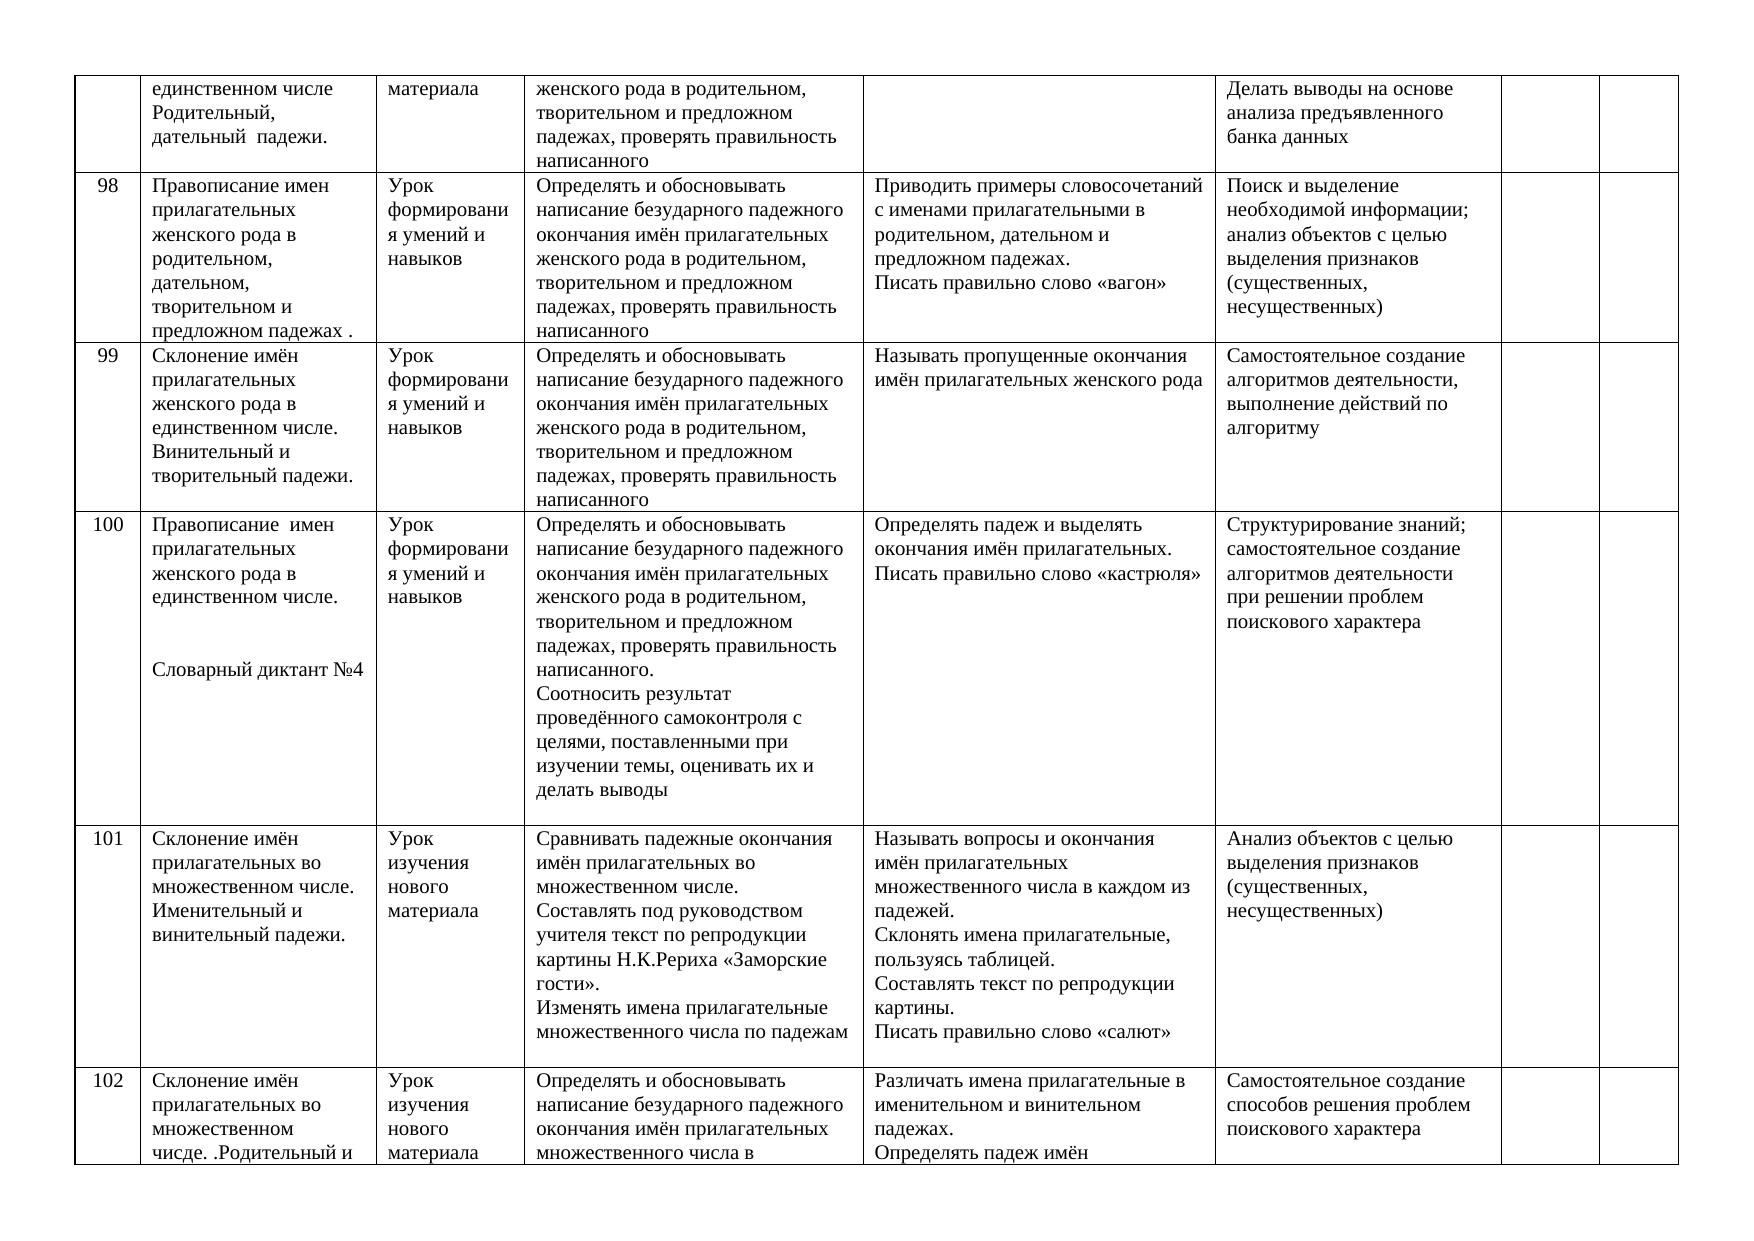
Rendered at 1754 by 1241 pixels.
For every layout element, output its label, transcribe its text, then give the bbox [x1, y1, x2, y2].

table_cell 101 [76, 826, 140, 1067]
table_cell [141, 76, 376, 172]
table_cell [864, 76, 1215, 172]
table_cell [1502, 512, 1599, 825]
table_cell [864, 1068, 1215, 1164]
table_cell Урок формирования умений и навыков [377, 512, 524, 825]
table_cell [525, 76, 863, 172]
table_cell Самостоятельное создание алгоритмов деятельности, выполнение действий по алгоритму [1216, 343, 1501, 511]
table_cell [1216, 76, 1501, 172]
table_cell Правописание имен прилагательных женского рода в родительном, дательном, творительном и предложном падежах . [141, 173, 376, 342]
table_cell 102 [76, 1068, 140, 1164]
table_cell [1502, 1068, 1599, 1164]
table_cell Структурирование знаний; самостоятельное создание алгоритмов деятельности при решении проблем поискового характера [1216, 512, 1501, 825]
table_cell [1502, 76, 1599, 172]
table_cell Урок формирования умений и навыков [377, 343, 524, 511]
table_cell Приводить примеры словосочетаний с именами прилагательными в родительном, дательном и предложном падежах. Писать правильно слово «вагон» [864, 173, 1215, 342]
table_cell 98 [76, 173, 140, 342]
table_cell [1600, 76, 1678, 172]
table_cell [525, 1068, 863, 1164]
table_cell Определять и обосновывать написание безударного падежного окончания имён прилагательных женского рода в родительном, творительном и предложном падежах, проверять правильность написанного. Соотносить результат проведённого самоконтроля с целями, поставленными при изучении темы, оценивать их и делать выводы [525, 512, 863, 825]
table_cell Поиск и выделение необходимой информации; анализ объектов с целью выделения признаков (существенных, несущественных) [1216, 173, 1501, 342]
table_cell Склонение имён прилагательных во множественном числе. Именительный и винительный падежи. [141, 826, 376, 1067]
table_cell 100 [76, 512, 140, 825]
table_cell [1600, 343, 1678, 511]
table_cell 99 [76, 343, 140, 511]
table_cell [1502, 173, 1599, 342]
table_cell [141, 1068, 376, 1164]
table_cell [1502, 826, 1599, 1067]
table_cell Урок изучения нового материала [377, 826, 524, 1067]
table_cell Называть вопросы и окончания имён прилагательных множественного числа в каждом из падежей. Склонять имена прилагательные, пользуясь таблицей. Составлять текст по репродукции картины. Писать правильно слово «салют» [864, 826, 1215, 1067]
table_cell Анализ объектов с целью выделения признаков (существенных, несущественных) [1216, 826, 1501, 1067]
table_cell Правописание имен прилагательных женского рода в единственном числе. Словарный диктант №4 [141, 512, 376, 825]
table_cell Определять падеж и выделять окончания имён прилагательных. Писать правильно слово «кастрюля» [864, 512, 1215, 825]
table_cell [377, 76, 524, 172]
table_cell [1600, 1068, 1678, 1164]
table_cell [1600, 826, 1678, 1067]
table_cell Склонение имён прилагательных женского рода в единственном числе. Винительный и творительный падежи. [141, 343, 376, 511]
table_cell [1216, 1068, 1501, 1164]
table_cell Называть пропущенные окончания имён прилагательных женского рода [864, 343, 1215, 511]
table_cell [1502, 343, 1599, 511]
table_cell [377, 1068, 524, 1164]
table_cell [1600, 173, 1678, 342]
table_cell 97 [76, 76, 140, 172]
table_cell Сравнивать падежные окончания имён прилагательных во множественном числе. Составлять под руководством учителя текст по репродукции картины Н.К.Рериха «Заморские гости». Изменять имена прилагательные множественного числа по падежам [525, 826, 863, 1067]
table_cell Урок формирования умений и навыков [377, 173, 524, 342]
table_cell [1600, 512, 1678, 825]
